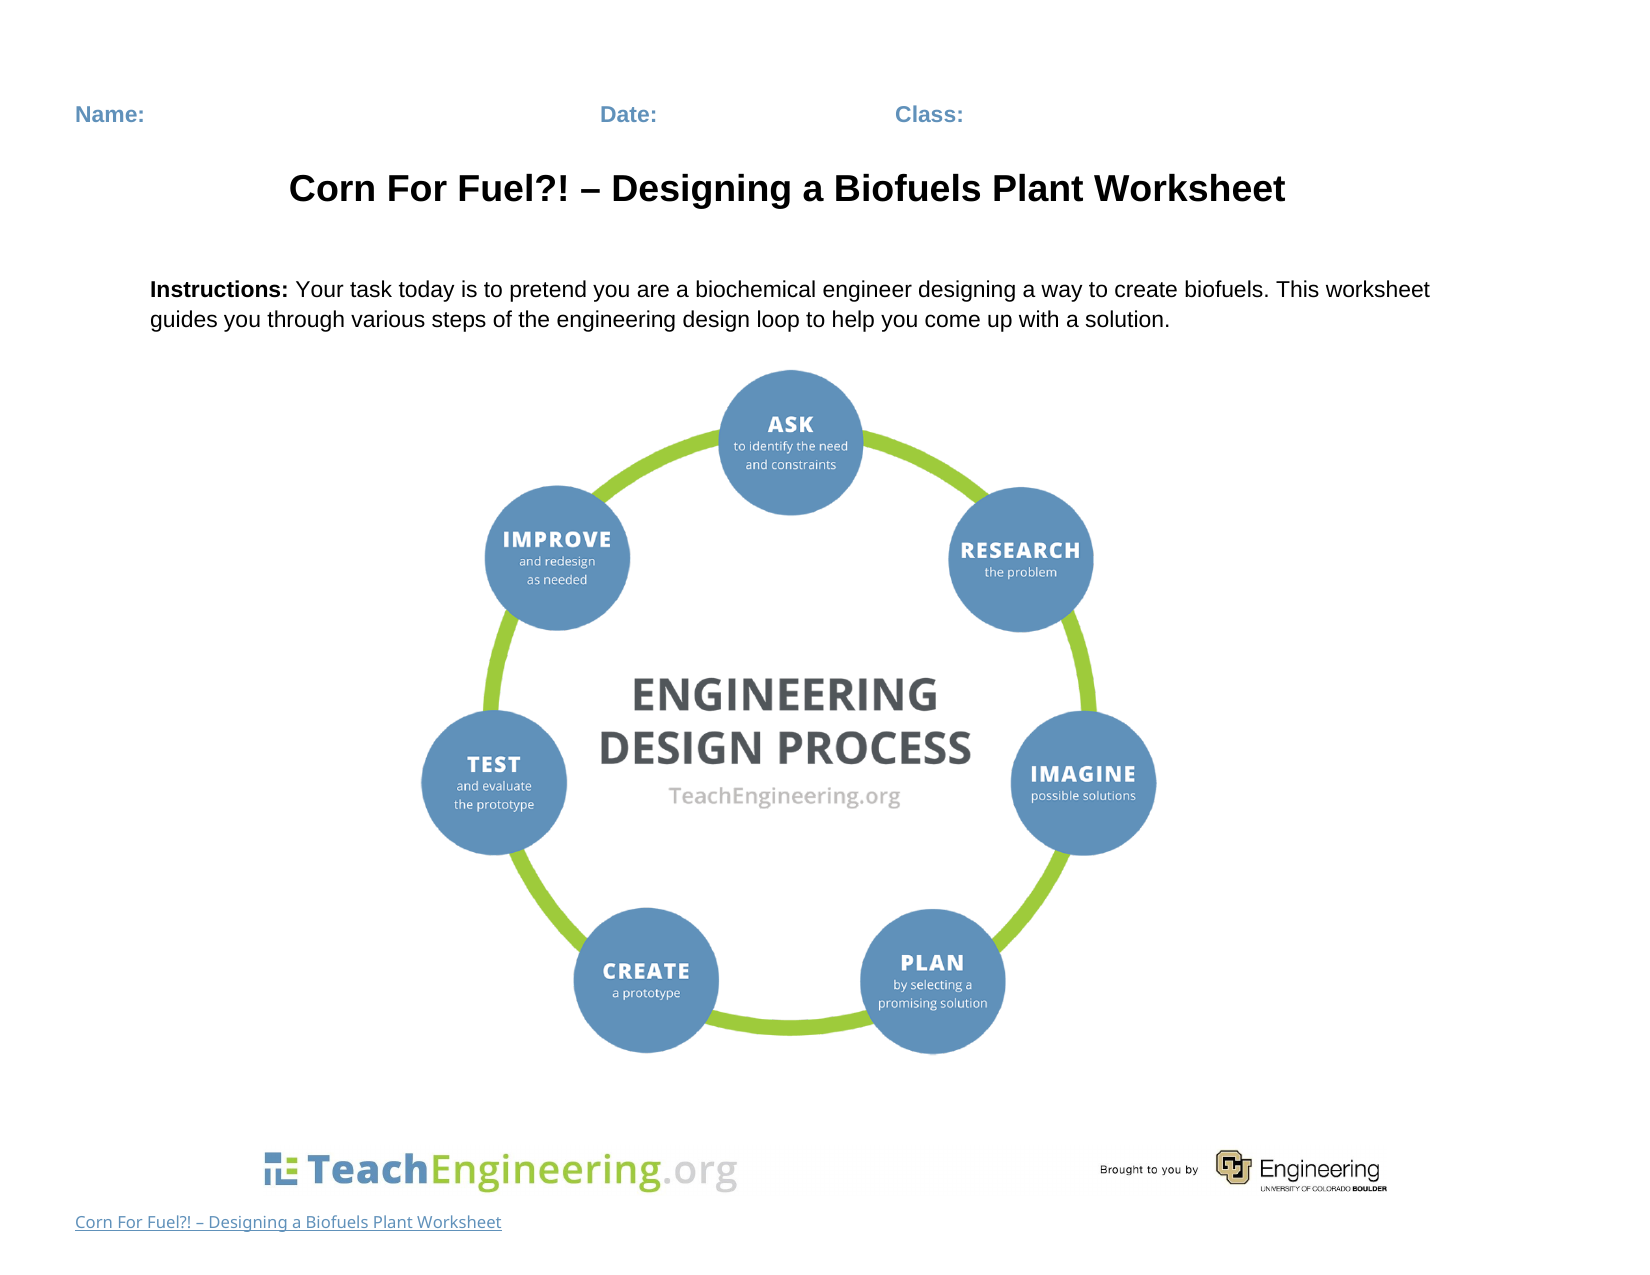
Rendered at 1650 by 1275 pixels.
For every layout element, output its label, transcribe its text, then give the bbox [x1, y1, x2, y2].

picture [411, 336, 1164, 1090]
text Instructions: Your task today is to pretend you are a biochemical engineer designing a way to create biofuels. This worksheet guides you through various steps of the engineering design loop to help you come up with a solution. [150, 276, 1500, 332]
picture [262, 1145, 1388, 1196]
text Corn For Fuel?! – Designing a Biofuels Plant Worksheet [75, 166, 1500, 209]
